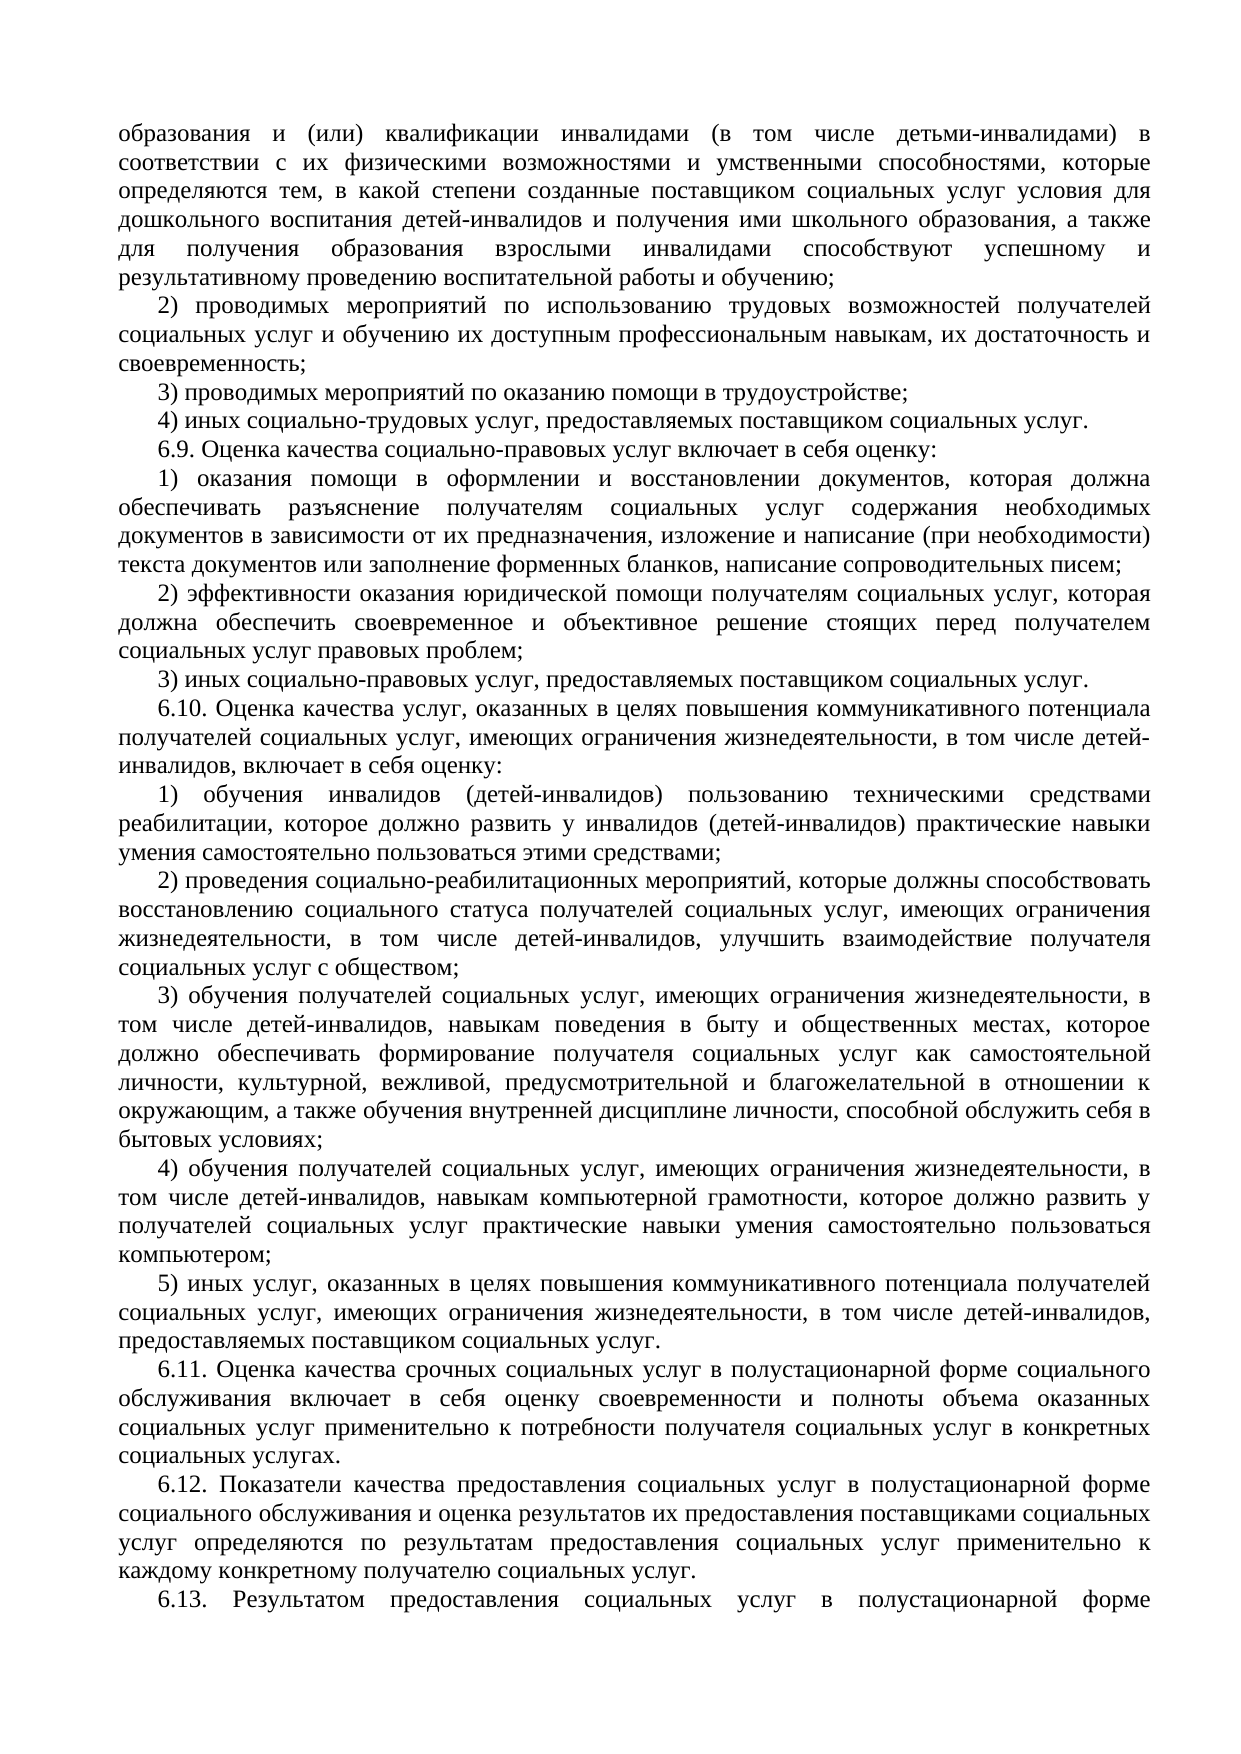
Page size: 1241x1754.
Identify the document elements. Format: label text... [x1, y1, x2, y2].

text 5) иных услуг, оказанных в целях повышения коммуникативного потенциала получателей социальных услуг, имеющих ограничения жизнедеятельности, в том числе детей-инвалидов, предоставляемых поставщиком социальных услуг. [118, 1268, 1152, 1354]
text 3) обучения получателей социальных услуг, имеющих ограничения жизнедеятельности, в том числе детей-инвалидов, навыкам поведения в быту и общественных местах, которое должно обеспечивать формирование получателя социальных услуг как самостоятельной личности, культурной, вежливой, предусмотрительной и благожелательной в отношении к окружающим, а также обучения внутренней дисциплине личности, способной обслужить себя в бытовых условиях; [118, 981, 1152, 1153]
text 6.9. Оценка качества социально-правовых услуг включает в себя оценку: [118, 434, 1152, 463]
text 1) обучения инвалидов (детей-инвалидов) пользованию техническими средствами реабилитации, которое должно развить у инвалидов (детей-инвалидов) практические навыки умения самостоятельно пользоваться этими средствами; [118, 779, 1152, 866]
text 6.10. Оценка качества услуг, оказанных в целях повышения коммуникативного потенциала получателей социальных услуг, имеющих ограничения жизнедеятельности, в том числе детей-инвалидов, включает в себя оценку: [118, 693, 1152, 779]
text 6.11. Оценка качества срочных социальных услуг в полустационарной форме социального обслуживания включает в себя оценку своевременности и полноты объема оказанных социальных услуг применительно к потребности получателя социальных услуг в конкретных социальных услугах. [118, 1354, 1152, 1469]
text 2) проведения социально-реабилитационных мероприятий, которые должны способствовать восстановлению социального статуса получателей социальных услуг, имеющих ограничения жизнедеятельности, в том числе детей-инвалидов, улучшить взаимодействие получателя социальных услуг с обществом; [118, 866, 1152, 981]
text 6.12. Показатели качества предоставления социальных услуг в полустационарной форме социального обслуживания и оценка результатов их предоставления поставщиками социальных услуг определяются по результатам предоставления социальных услуг применительно к каждому конкретному получателю социальных услуг. [118, 1469, 1152, 1584]
text 3) проводимых мероприятий по оказанию помощи в трудоустройстве; [118, 377, 1152, 406]
text 2) проводимых мероприятий по использованию трудовых возможностей получателей социальных услуг и обучению их доступным профессиональным навыкам, их достаточность и своевременность; [118, 291, 1152, 377]
text 2) эффективности оказания юридической помощи получателям социальных услуг, которая должна обеспечить своевременное и объективное решение стоящих перед получателем социальных услуг правовых проблем; [118, 578, 1152, 664]
text 1) оказания помощи в оформлении и восстановлении документов, которая должна обеспечивать разъяснение получателям социальных услуг содержания необходимых документов в зависимости от их предназначения, изложение и написание (при необходимости) текста документов или заполнение форменных бланков, написание сопроводительных писем; [118, 463, 1152, 578]
text 3) иных социально-правовых услуг, предоставляемых поставщиком социальных услуг. [118, 664, 1152, 693]
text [118, 1584, 1152, 1613]
text 4) иных социально-трудовых услуг, предоставляемых поставщиком социальных услуг. [118, 406, 1152, 434]
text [118, 118, 1152, 291]
text 4) обучения получателей социальных услуг, имеющих ограничения жизнедеятельности, в том числе детей-инвалидов, навыкам компьютерной грамотности, которое должно развить у получателей социальных услуг практические навыки умения самостоятельно пользоваться компьютером; [118, 1153, 1152, 1268]
